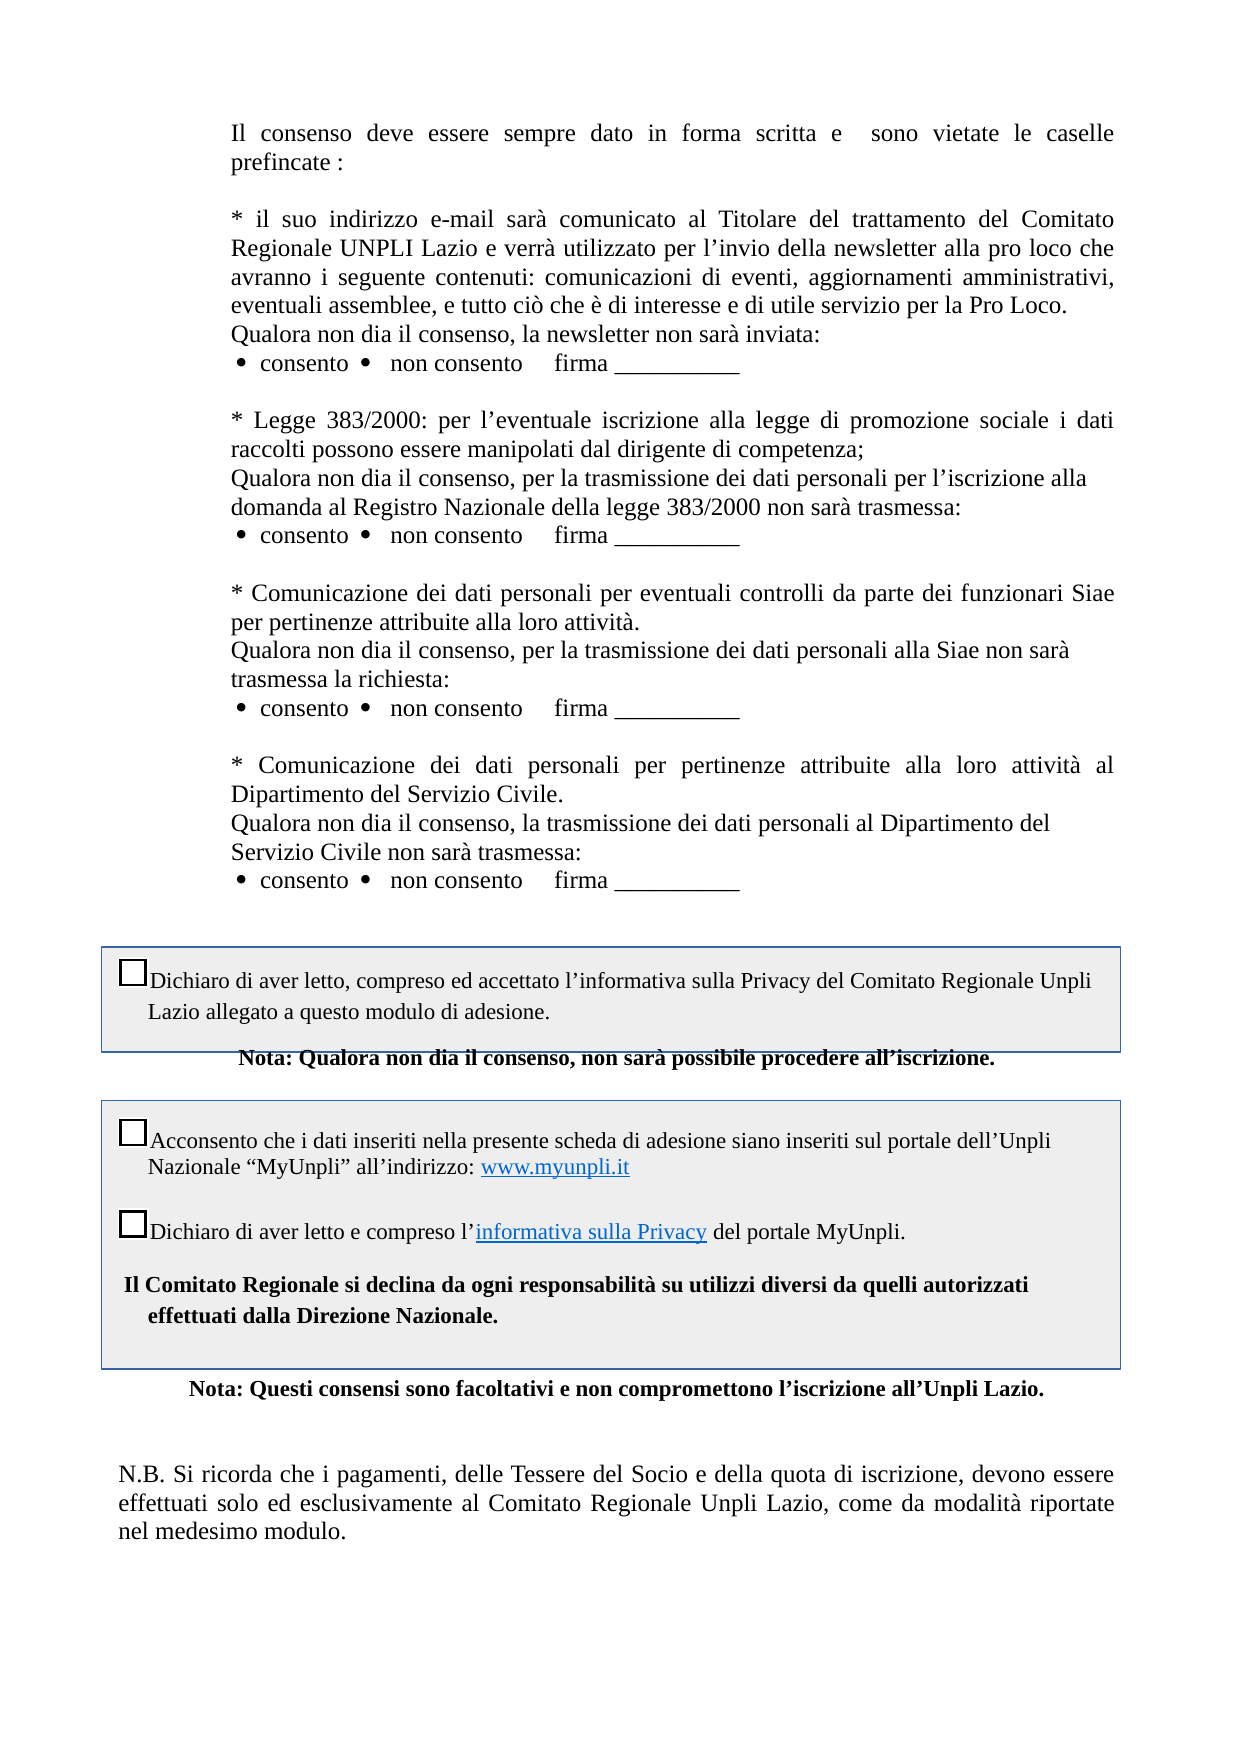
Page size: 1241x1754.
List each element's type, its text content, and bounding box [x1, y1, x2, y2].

text Dichiaro di aver letto e compreso l’informativa sulla Privacy del portale MyUnpli. [118, 1208, 1116, 1245]
text Il consenso deve essere sempre dato in forma scritta e sono vietate le caselle prefincate : [231, 118, 1116, 176]
text Il Comitato Regionale si declina da ogni responsabilità su utilizzi diversi da quelli autorizzati effettuati dalla Direzione Nazionale. [118, 1271, 1116, 1329]
text * Comunicazione dei dati personali per pertinenze attribuite alla loro attività al Dipartimento del Servizio Civile. [231, 751, 1116, 808]
text * Legge 383/2000: per l’eventuale iscrizione alla legge di promozione sociale i dati raccolti possono essere manipolati dal dirigente di competenza; [231, 406, 1116, 463]
text Dichiaro di aver letto, compreso ed accettato l’informativa sulla Privacy del Comitato Regionale Unpli Lazio allegato a questo modulo di adesione. [118, 957, 1116, 1024]
text Nota: Qualora non dia il consenso, non sarà possibile procedere all’iscrizione. [118, 1044, 1116, 1071]
text Qualora non dia il consenso, per la trasmissione dei dati personali per l’iscrizione alla domanda al Registro Nazionale della legge 383/2000 non sarà trasmessa: consento non consento firma __________ [231, 463, 1116, 549]
text * Comunicazione dei dati personali per eventuali controlli da parte dei funzionari Siae per pertinenze attribuite alla loro attività. [231, 578, 1116, 636]
text Qualora non dia il consenso, la trasmissione dei dati personali al Dipartimento del Servizio Civile non sarà trasmessa: consento non consento firma __________ [231, 808, 1116, 894]
text Nota: Questi consensi sono facoltativi e non compromettono l’iscrizione all’Unpli Lazio. [118, 1375, 1116, 1401]
text Qualora non dia il consenso, per la trasmissione dei dati personali alla Siae non sarà trasmessa la richiesta: consento non consento firma __________ [231, 636, 1116, 722]
text Qualora non dia il consenso, la newsletter non sarà inviata: consento non consento firma __________ [231, 319, 1116, 377]
text N.B. Si ricorda che i pagamenti, delle Tessere del Socio e della quota di iscrizione, devono essere effettuati solo ed esclusivamente al Comitato Regionale Unpli Lazio, come da modalità riportate nel medesimo modulo. [118, 1459, 1116, 1545]
text * il suo indirizzo e-mail sarà comunicato al Titolare del trattamento del Comitato Regionale UNPLI Lazio e verrà utilizzato per l’invio della newsletter alla pro loco che avranno i seguente contenuti: comunicazioni di eventi, aggiornamenti amministrativi, eventuali assemblee, e tutto ciò che è di interesse e di utile servizio per la Pro Loco. [231, 204, 1116, 319]
text Acconsento che i dati inseriti nella presente scheda di adesione siano inseriti sul portale dell’Unpli Nazionale “MyUnpli” all’indirizzo: www.myunpli.it [118, 1117, 1116, 1179]
